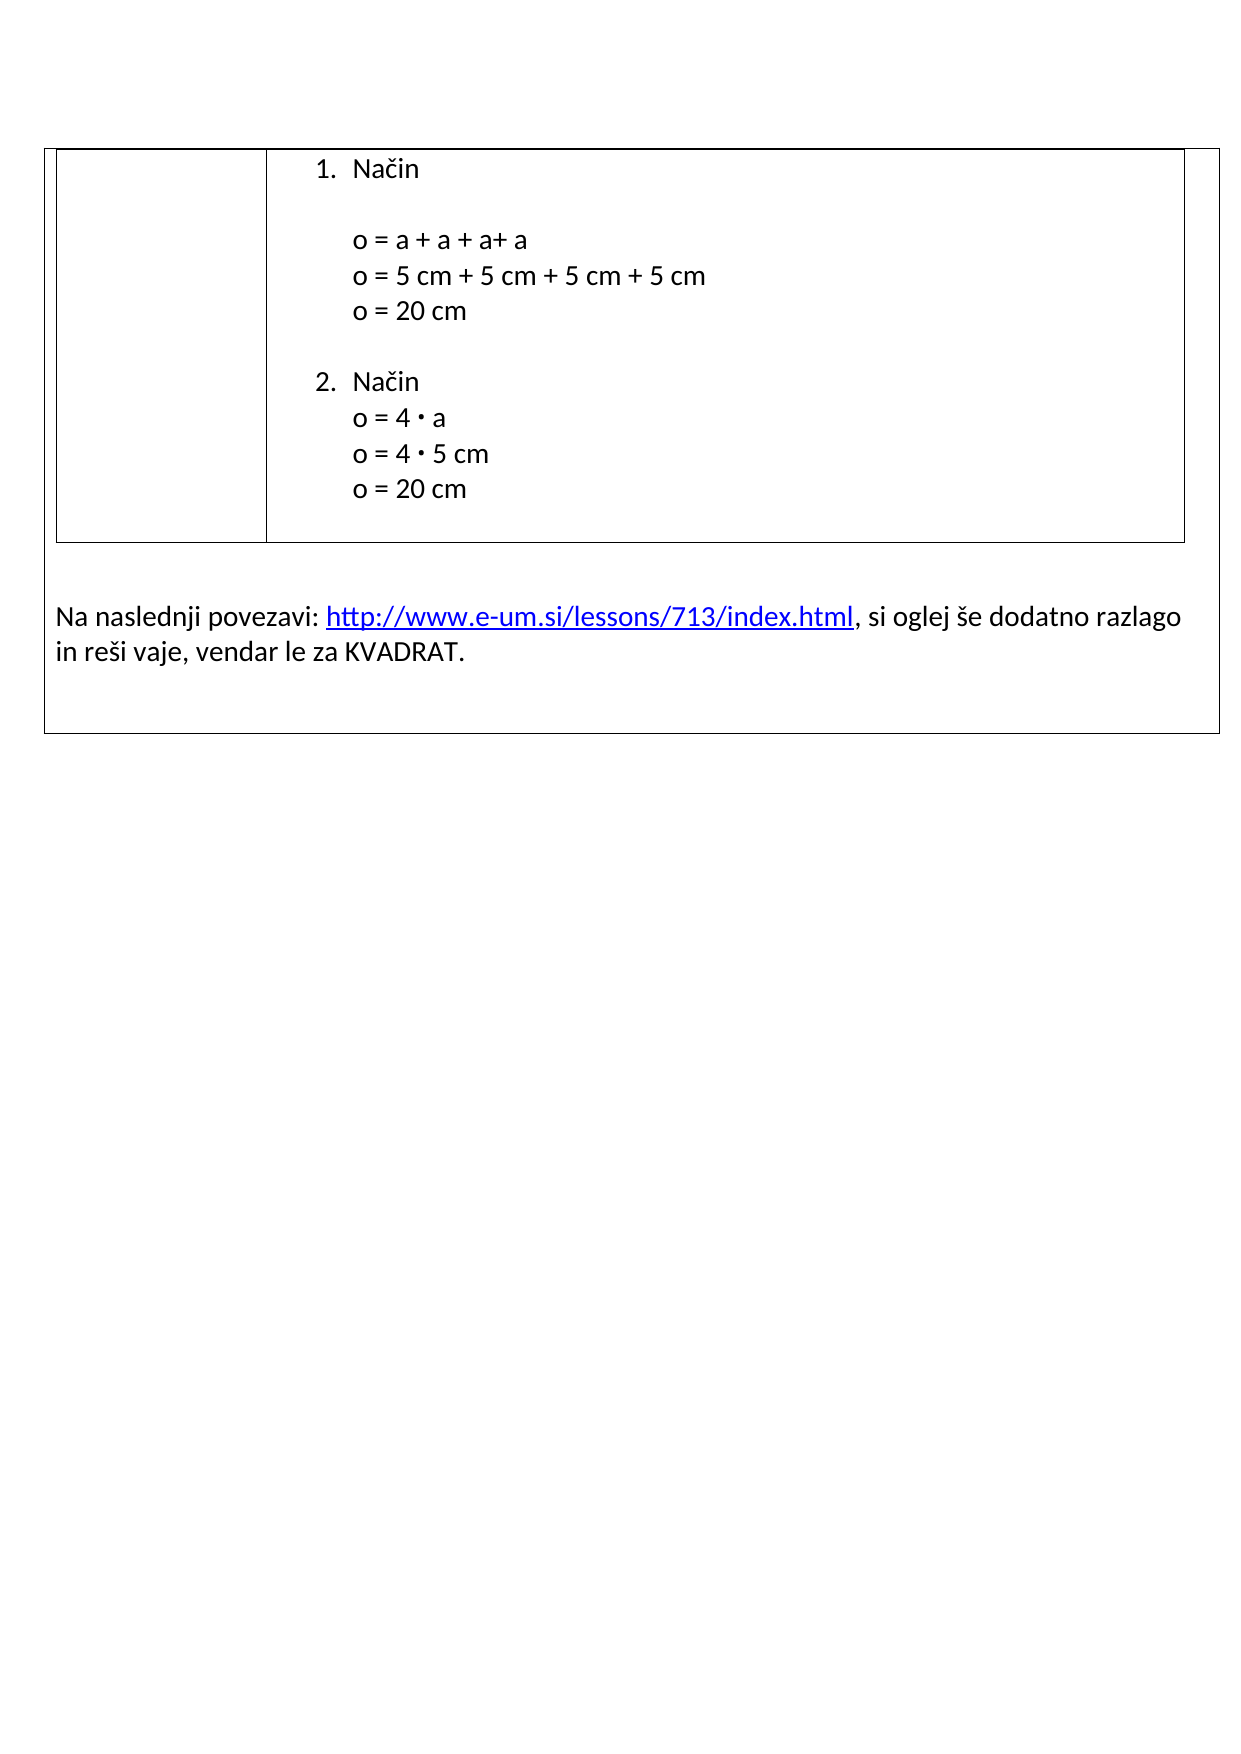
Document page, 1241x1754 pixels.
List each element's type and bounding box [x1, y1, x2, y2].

table_header [45, 149, 1219, 733]
